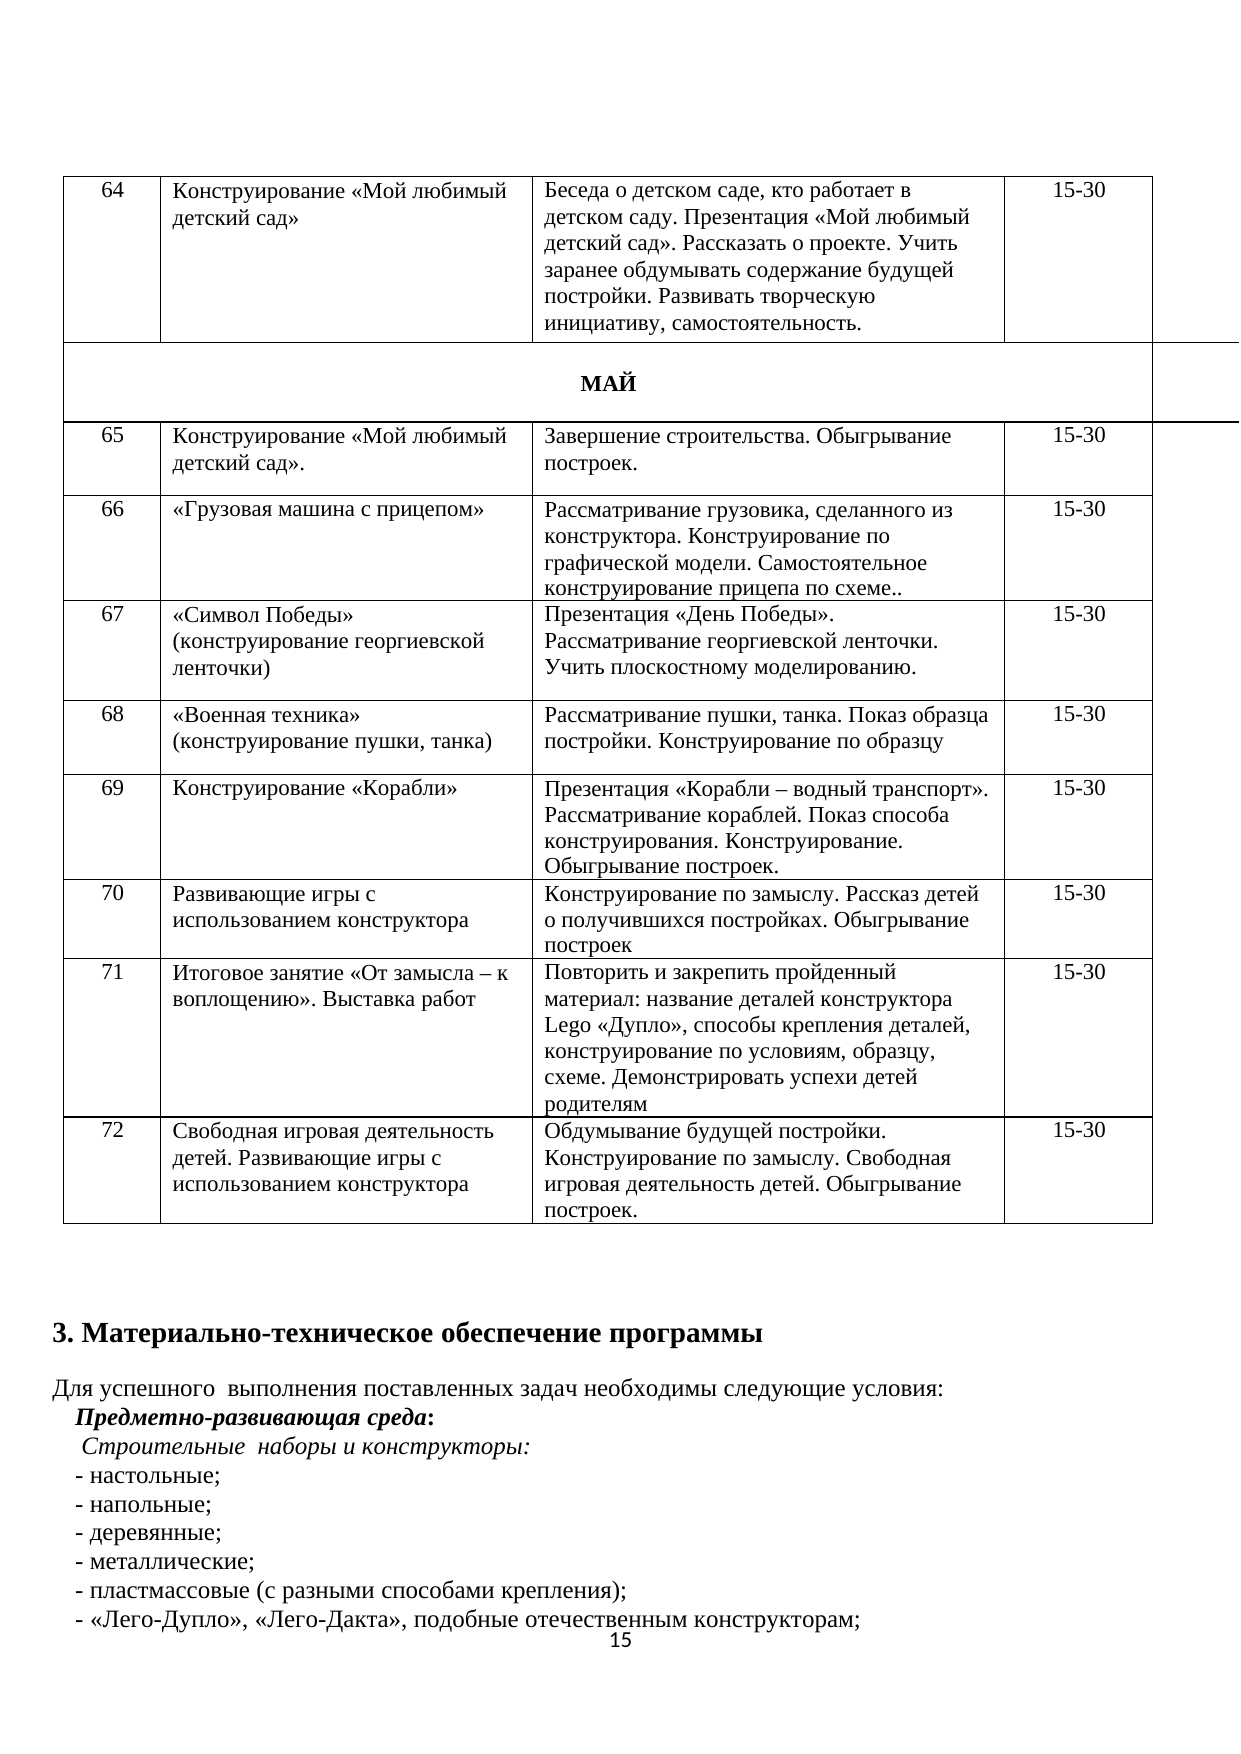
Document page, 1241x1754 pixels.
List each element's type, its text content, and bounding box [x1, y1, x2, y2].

list пластмассовые (с разными способами крепления); [75, 1575, 1240, 1604]
subtitle Материально-техническое обеспечение программы [52, 1315, 1240, 1348]
subtitle Предметно-развивающая среда: [75, 1403, 1240, 1431]
list металлические; [75, 1546, 1240, 1575]
text Для успешного выполнения поставленных задач необходимы следующие условия: [52, 1373, 1240, 1402]
list деревянные; [75, 1517, 1240, 1546]
text Строительные наборы и конструкторы: [81, 1431, 1240, 1460]
list настольные; [75, 1460, 1240, 1489]
list напольные; [75, 1489, 1240, 1517]
list «Лего-Дупло», «Лего-Дакта», подобные отечественным конструкторам; [75, 1604, 1240, 1632]
